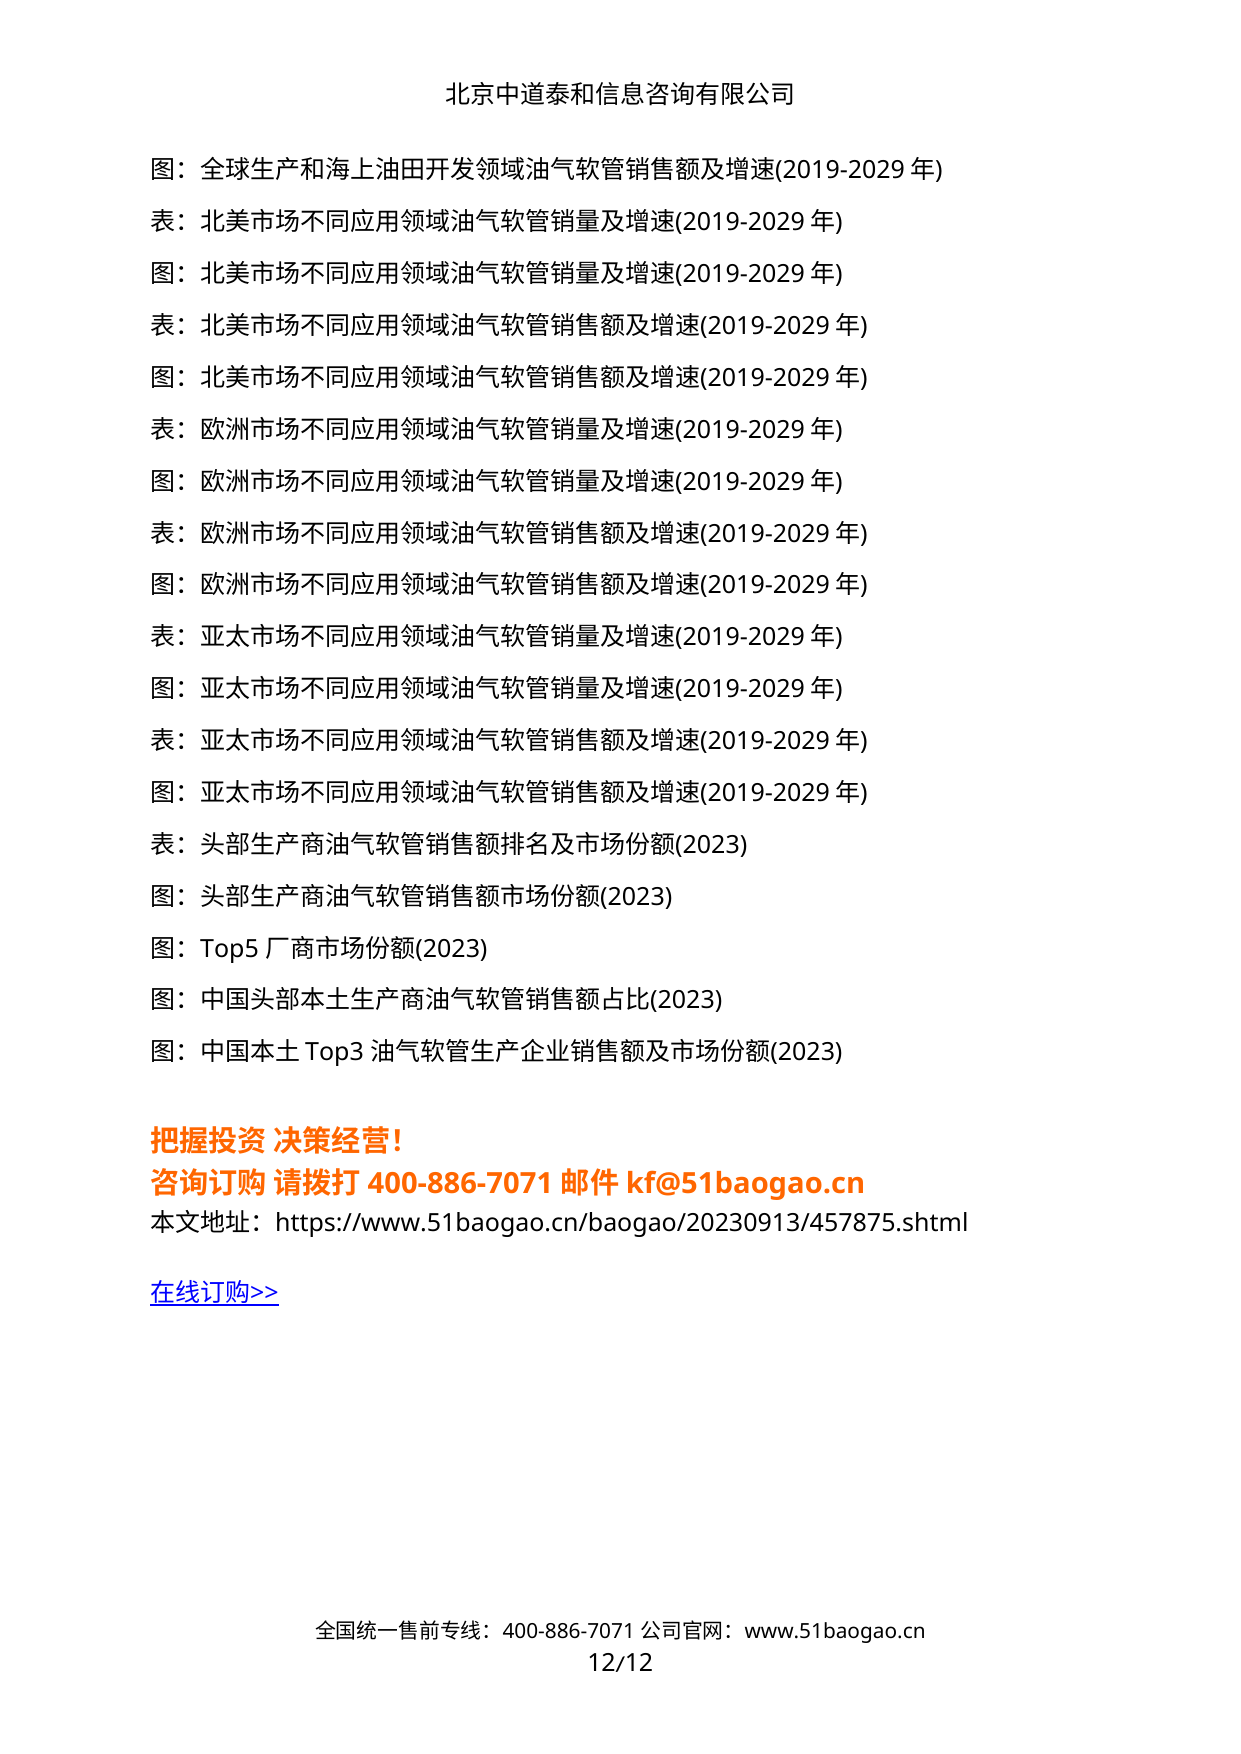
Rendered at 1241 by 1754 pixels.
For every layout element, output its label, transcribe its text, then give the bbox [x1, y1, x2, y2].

text 图：北美市场不同应用领域油气软管销售额及增速(2019-2029年) [150, 357, 1090, 394]
text 表：亚太市场不同应用领域油气软管销售额及增速(2019-2029年) [150, 721, 1090, 757]
text 图：亚太市场不同应用领域油气软管销售额及增速(2019-2029年) [150, 772, 1090, 809]
text 表：头部生产商油气软管销售额排名及市场份额(2023) [150, 824, 1090, 861]
text 把握投资 决策经营！咨询订购 请拨打 400-886-7071 邮件 kf@51baogao.cn本文地址：https://www.51baogao.cn/baogao/20230913/457875.shtml [150, 1084, 1090, 1239]
text 图：全球生产和海上油田开发领域油气软管销售额及增速(2019-2029年) [150, 150, 1090, 186]
text 图：Top5 厂商市场份额(2023) [150, 928, 1090, 964]
text 图：北美市场不同应用领域油气软管销量及增速(2019-2029年) [150, 254, 1090, 290]
text 图：亚太市场不同应用领域油气软管销量及增速(2019-2029年) [150, 669, 1090, 705]
text 图：头部生产商油气软管销售额市场份额(2023) [150, 876, 1090, 912]
text 图：欧洲市场不同应用领域油气软管销量及增速(2019-2029年) [150, 461, 1090, 497]
text 图：欧洲市场不同应用领域油气软管销售额及增速(2019-2029年) [150, 565, 1090, 601]
text 表：欧洲市场不同应用领域油气软管销量及增速(2019-2029年) [150, 409, 1090, 446]
text 表：北美市场不同应用领域油气软管销量及增速(2019-2029年) [150, 202, 1090, 238]
text 表：亚太市场不同应用领域油气软管销量及增速(2019-2029年) [150, 617, 1090, 653]
text 表：北美市场不同应用领域油气软管销售额及增速(2019-2029年) [150, 306, 1090, 342]
text 表：欧洲市场不同应用领域油气软管销售额及增速(2019-2029年) [150, 513, 1090, 549]
text 图：中国头部本土生产商油气软管销售额占比(2023) [150, 980, 1090, 1016]
text 在线订购>> [150, 1239, 1090, 1309]
text 图：中国本土Top3 油气软管生产企业销售额及市场份额(2023) [150, 1032, 1090, 1068]
